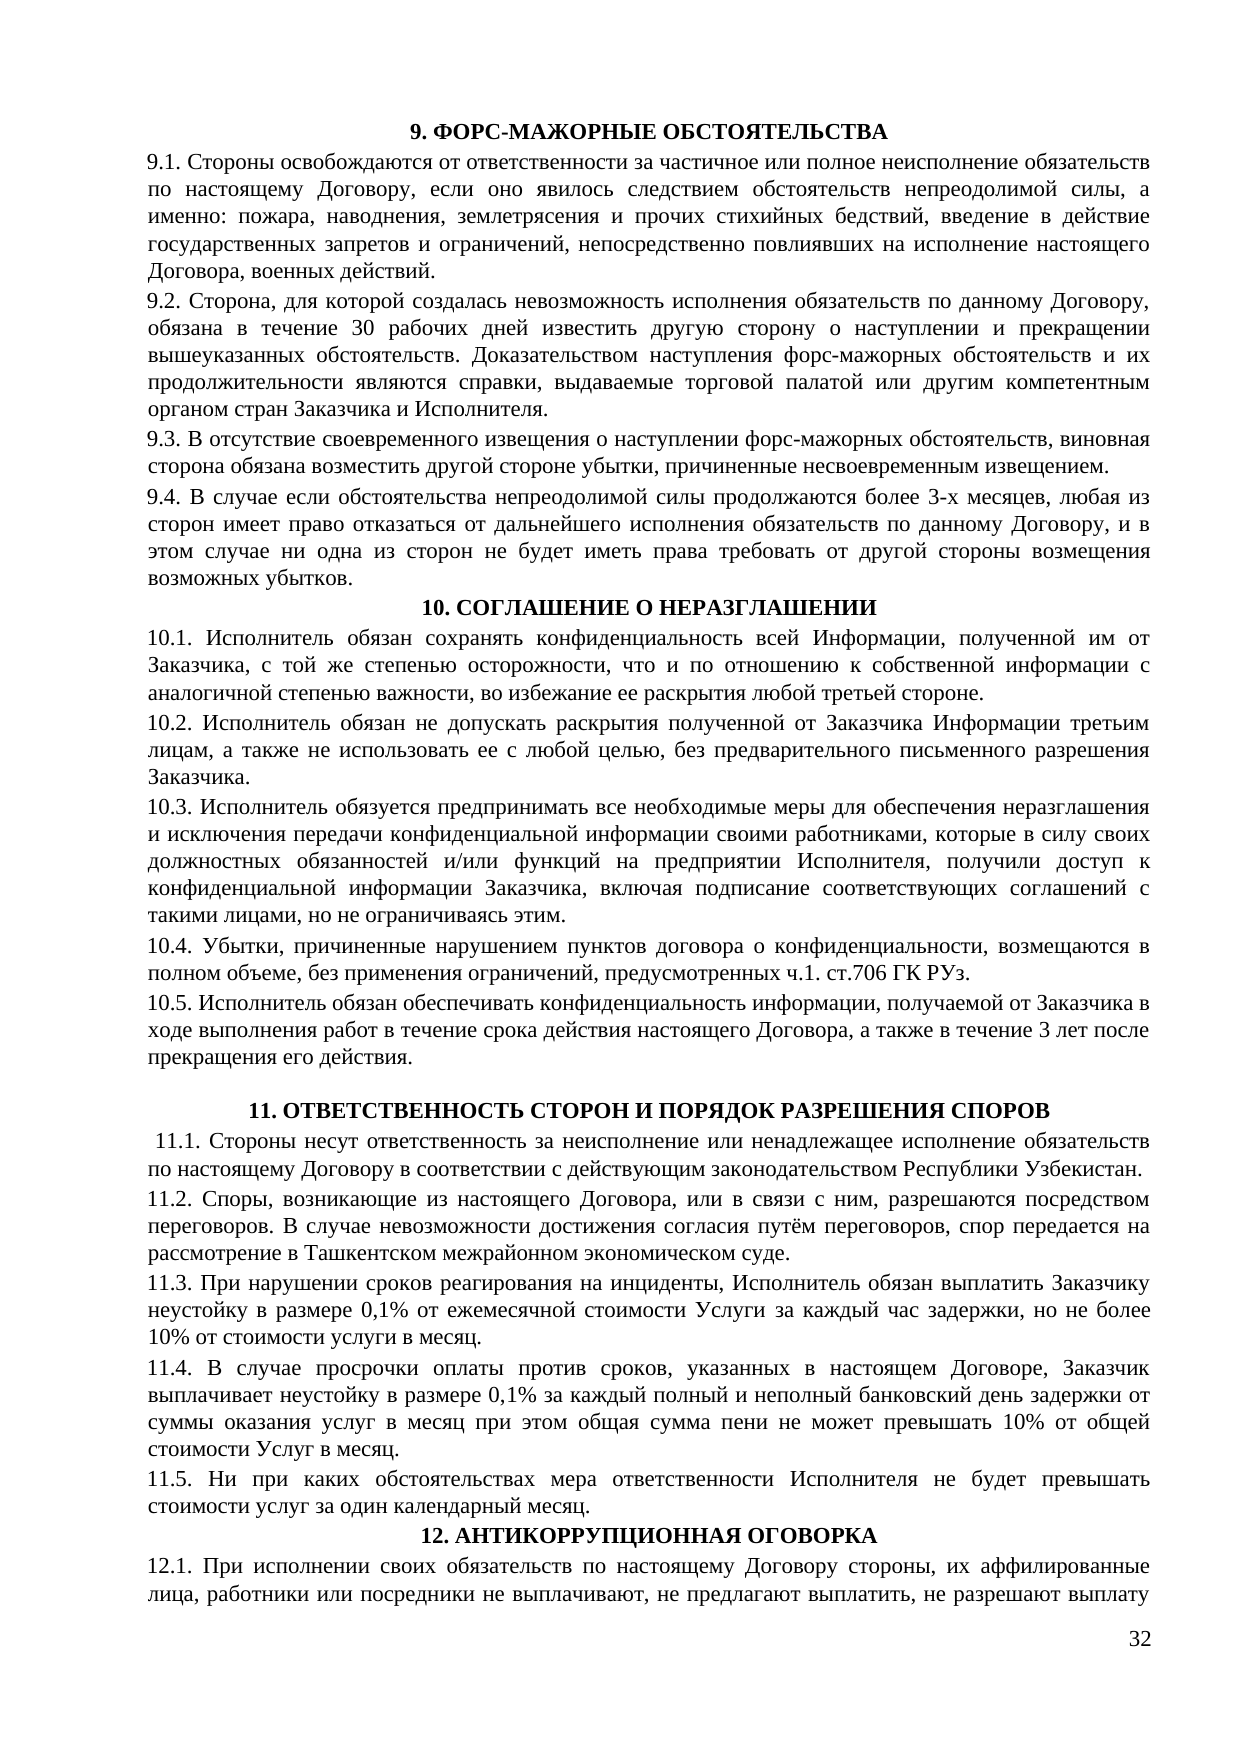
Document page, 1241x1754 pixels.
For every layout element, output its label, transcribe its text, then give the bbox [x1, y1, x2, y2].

text 11.4. В случае просрочки оплаты против сроков, указанных в настоящем Договоре, Заказчик выплачивает неустойку в размере 0,1% за каждый полный и неполный банковский день задержки от суммы оказания услуг в месяц при этом общая сумма пени не может превышать 10% от общей стоимости Услуг в месяц. [147, 1353, 1152, 1461]
text 10.2. Исполнитель обязан не допускать раскрытия полученной от Заказчика Информации третьим лицам, а также не использовать ее с любой целью, без предварительного письменного разрешения Заказчика. [147, 709, 1152, 789]
text 9. ФОРС-МАЖОРНЫЕ ОБСТОЯТЕЛЬСТВА [147, 118, 1152, 144]
text 10.5. Исполнитель обязан обеспечивать конфиденциальность информации, получаемой от Заказчика в ходе выполнения работ в течение срока действия настоящего Договора, а также в течение 3 лет после прекращения его действия. [147, 989, 1152, 1069]
text 11.2. Споры, возникающие из настоящего Договора, или в связи с ним, разрешаются посредством переговоров. В случае невозможности достижения согласия путём переговоров, спор передается на рассмотрение в Ташкентском межрайонном экономическом суде. [147, 1185, 1152, 1265]
text 9.4. В случае если обстоятельства непреодолимой силы продолжаются более 3-х месяцев, любая из сторон имеет право отказаться от дальнейшего исполнения обязательств по данному Договору, и в этом случае ни одна из сторон не будет иметь права требовать от другой стороны возмещения возможных убытков. [147, 483, 1152, 590]
text 11.5. Ни при каких обстоятельствах мера ответственности Исполнителя не будет превышать стоимости услуг за один календарный месяц. [147, 1465, 1152, 1518]
text 10. СОГЛАШЕНИЕ О НЕРАЗГЛАШЕНИИ [147, 594, 1152, 621]
text 11. ОТВЕТСТВЕННОСТЬ СТОРОН И ПОРЯДОК РАЗРЕШЕНИЯ СПОРОВ [147, 1097, 1152, 1124]
text 9.3. В отсутствие своевременного извещения о наступлении форс-мажорных обстоятельств, виновная сторона обязана возместить другой стороне убытки, причиненные несвоевременным извещением. [147, 425, 1152, 479]
text 12. АНТИКОРРУПЦИОННАЯ ОГОВОРКА [147, 1522, 1152, 1549]
text 11.1. Стороны несут ответственность за неисполнение или ненадлежащее исполнение обязательств по настоящему Договору в соответствии с действующим законодательством Республики Узбекистан. [147, 1127, 1152, 1181]
text 9.2. Сторона, для которой создалась невозможность исполнения обязательств по данному Договору, обязана в течение 30 рабочих дней известить другую сторону о наступлении и прекращении вышеуказанных обстоятельств. Доказательством наступления форс-мажорных обстоятельств и их продолжительности являются справки, выдаваемые торговой палатой или другим компетентным органом стран Заказчика и Исполнителя. [147, 287, 1152, 422]
text 10.1. Исполнитель обязан сохранять конфиденциальность всей Информации, полученной им от Заказчика, с той же степенью осторожности, что и по отношению к собственной информации с аналогичной степенью важности, во избежание ее раскрытия любой третьей стороне. [147, 624, 1152, 705]
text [147, 1552, 1152, 1606]
text 10.3. Исполнитель обязуется предпринимать все необходимые меры для обеспечения неразглашения и исключения передачи конфиденциальной информации своими работниками, которые в силу своих должностных обязанностей и/или функций на предприятии Исполнителя, получили доступ к конфиденциальной информации Заказчика, включая подписание соответствующих соглашений с такими лицами, но не ограничиваясь этим. [147, 793, 1152, 928]
text 10.4. Убытки, причиненные нарушением пунктов договора о конфиденциальности, возмещаются в полном объеме, без применения ограничений, предусмотренных ч.1. ст.706 ГК РУз. [147, 932, 1152, 985]
text 11.3. При нарушении сроков реагирования на инциденты, Исполнитель обязан выплатить Заказчику неустойку в размере 0,1% от ежемесячной стоимости Услуги за каждый час задержки, но не более 10% от стоимости услуги в месяц. [147, 1269, 1152, 1350]
text 9.1. Стороны освобождаются от ответственности за частичное или полное неисполнение обязательств по настоящему Договору, если оно явилось следствием обстоятельств непреодолимой силы, а именно: пожара, наводнения, землетрясения и прочих стихийных бедствий, введение в действие государственных запретов и ограничений, непосредственно повлиявших на исполнение настоящего Договора, военных действий. [147, 148, 1152, 283]
